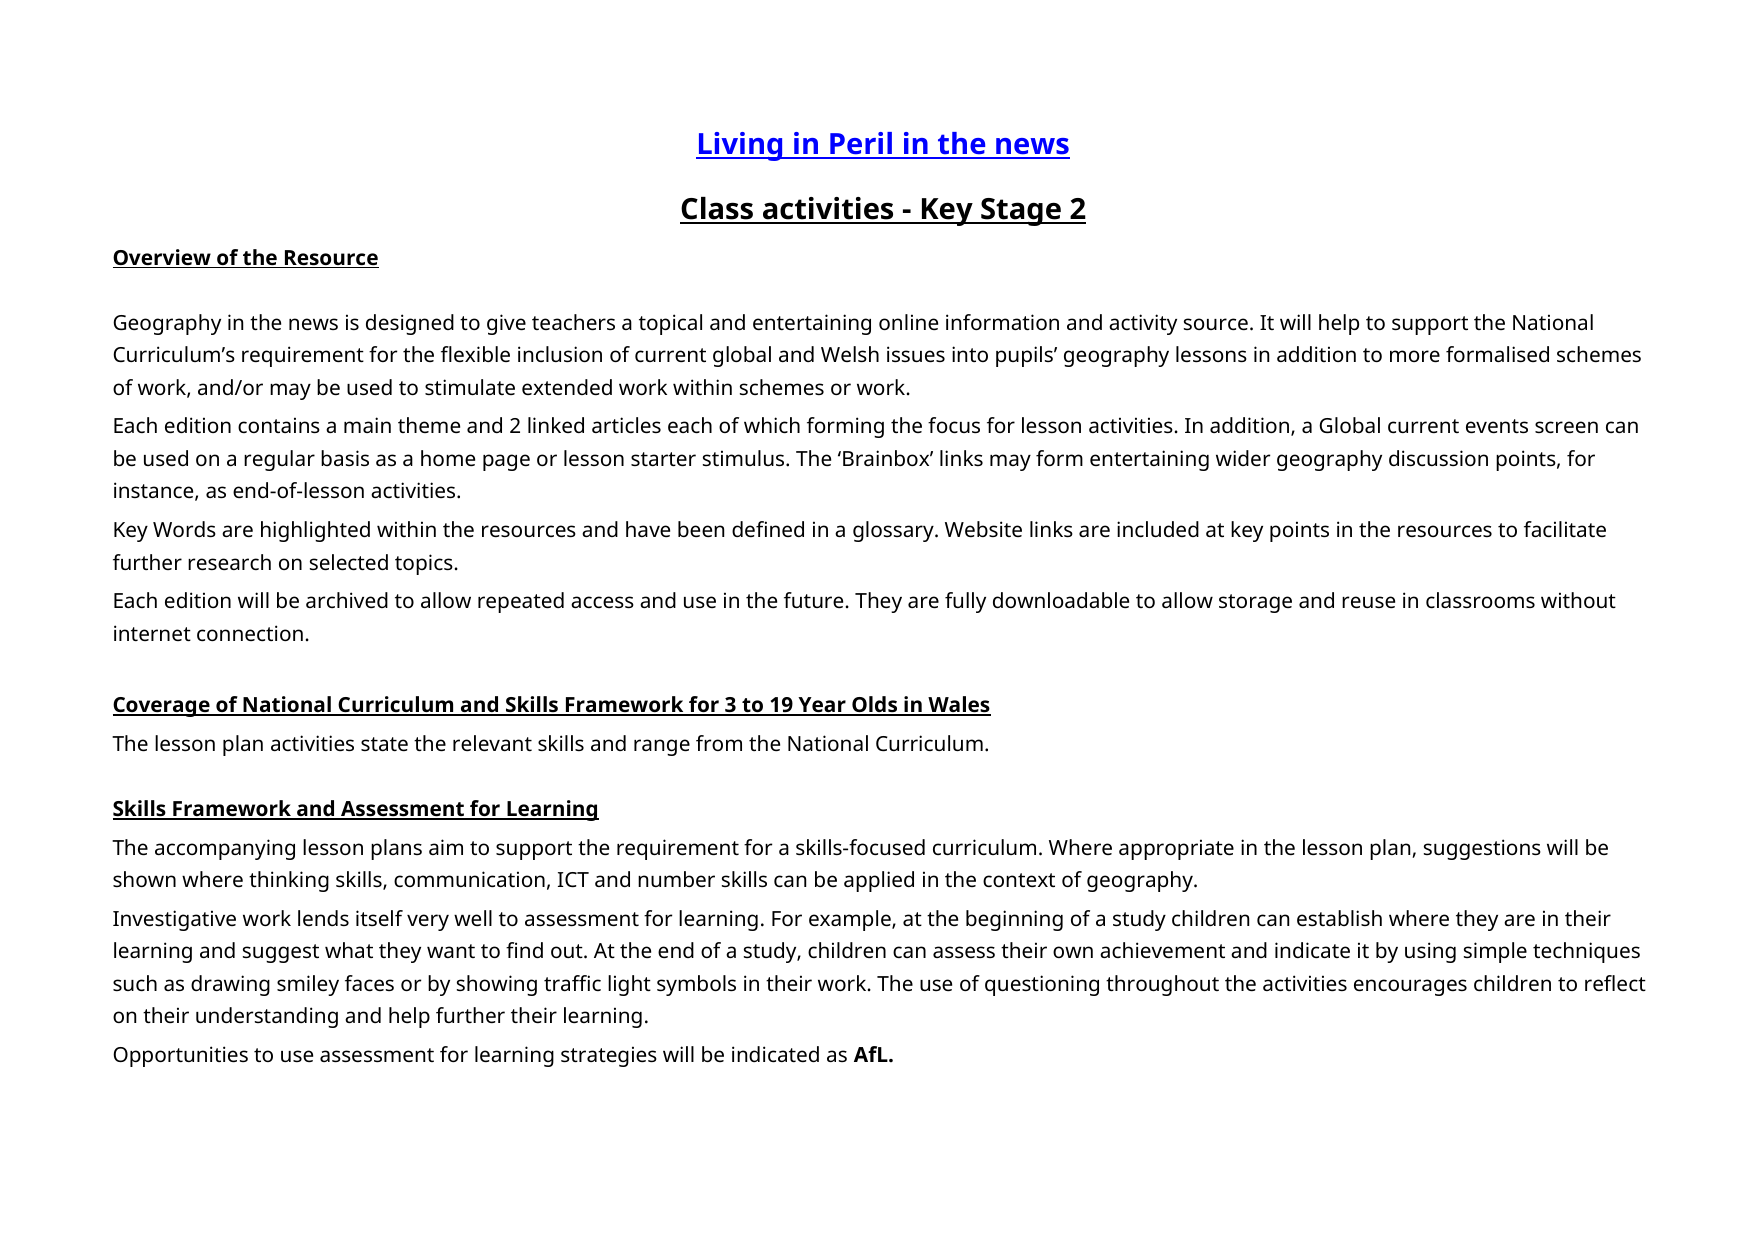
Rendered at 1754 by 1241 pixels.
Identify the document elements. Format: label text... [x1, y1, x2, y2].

text The lesson plan activities state the relevant skills and range from the National Curriculum. [112, 727, 1654, 759]
text The accompanying lesson plans aim to support the requirement for a skills-focused curriculum. Where appropriate in the lesson plan, suggestions will be shown where thinking skills, communication, ICT and number skills can be applied in the context of geography. [112, 831, 1654, 896]
text Each edition contains a main theme and 2 linked articles each of which forming the focus for lesson activities. In addition, a Global current events screen can be used on a regular basis as a home page or lesson starter stimulus. The ‘Brainbox’ links may form entertaining wider geography discussion points, for instance, as end-of-lesson activities. [112, 409, 1654, 507]
text Investigative work lends itself very well to assessment for learning. For example, at the beginning of a study children can establish where they are in their learning and suggest what they want to find out. At the end of a study, children can assess their own achievement and indicate it by using simple techniques such as drawing smiley faces or by showing traffic light symbols in their work. The use of questioning throughout the activities encourages children to reflect on their understanding and help further their learning. [112, 902, 1654, 1032]
text Key Words are highlighted within the resources and have been defined in a glossary. Website links are included at key points in the resources to facilitate further research on selected topics. [112, 513, 1654, 578]
text Living in Peril in the news [112, 111, 1654, 176]
text Skills Framework and Assessment for Learning [112, 792, 1654, 824]
text Opportunities to use assessment for learning strategies will be indicated as AfL. [112, 1038, 1654, 1071]
text Class activities - Key Stage 2 [112, 176, 1654, 241]
text Coverage of National Curriculum and Skills Framework for 3 to 19 Year Olds in Wales [112, 688, 1654, 721]
text Geography in the news is designed to give teachers a topical and entertaining online information and activity source. It will help to support the National Curriculum’s requirement for the flexible inclusion of current global and Welsh issues into pupils’ geography lessons in addition to more formalised schemes of work, and/or may be used to stimulate extended work within schemes or work. [112, 306, 1654, 403]
text Each edition will be archived to allow repeated access and use in the future. They are fully downloadable to allow storage and reuse in classrooms without internet connection. [112, 584, 1654, 649]
text Overview of the Resource [112, 241, 1654, 273]
